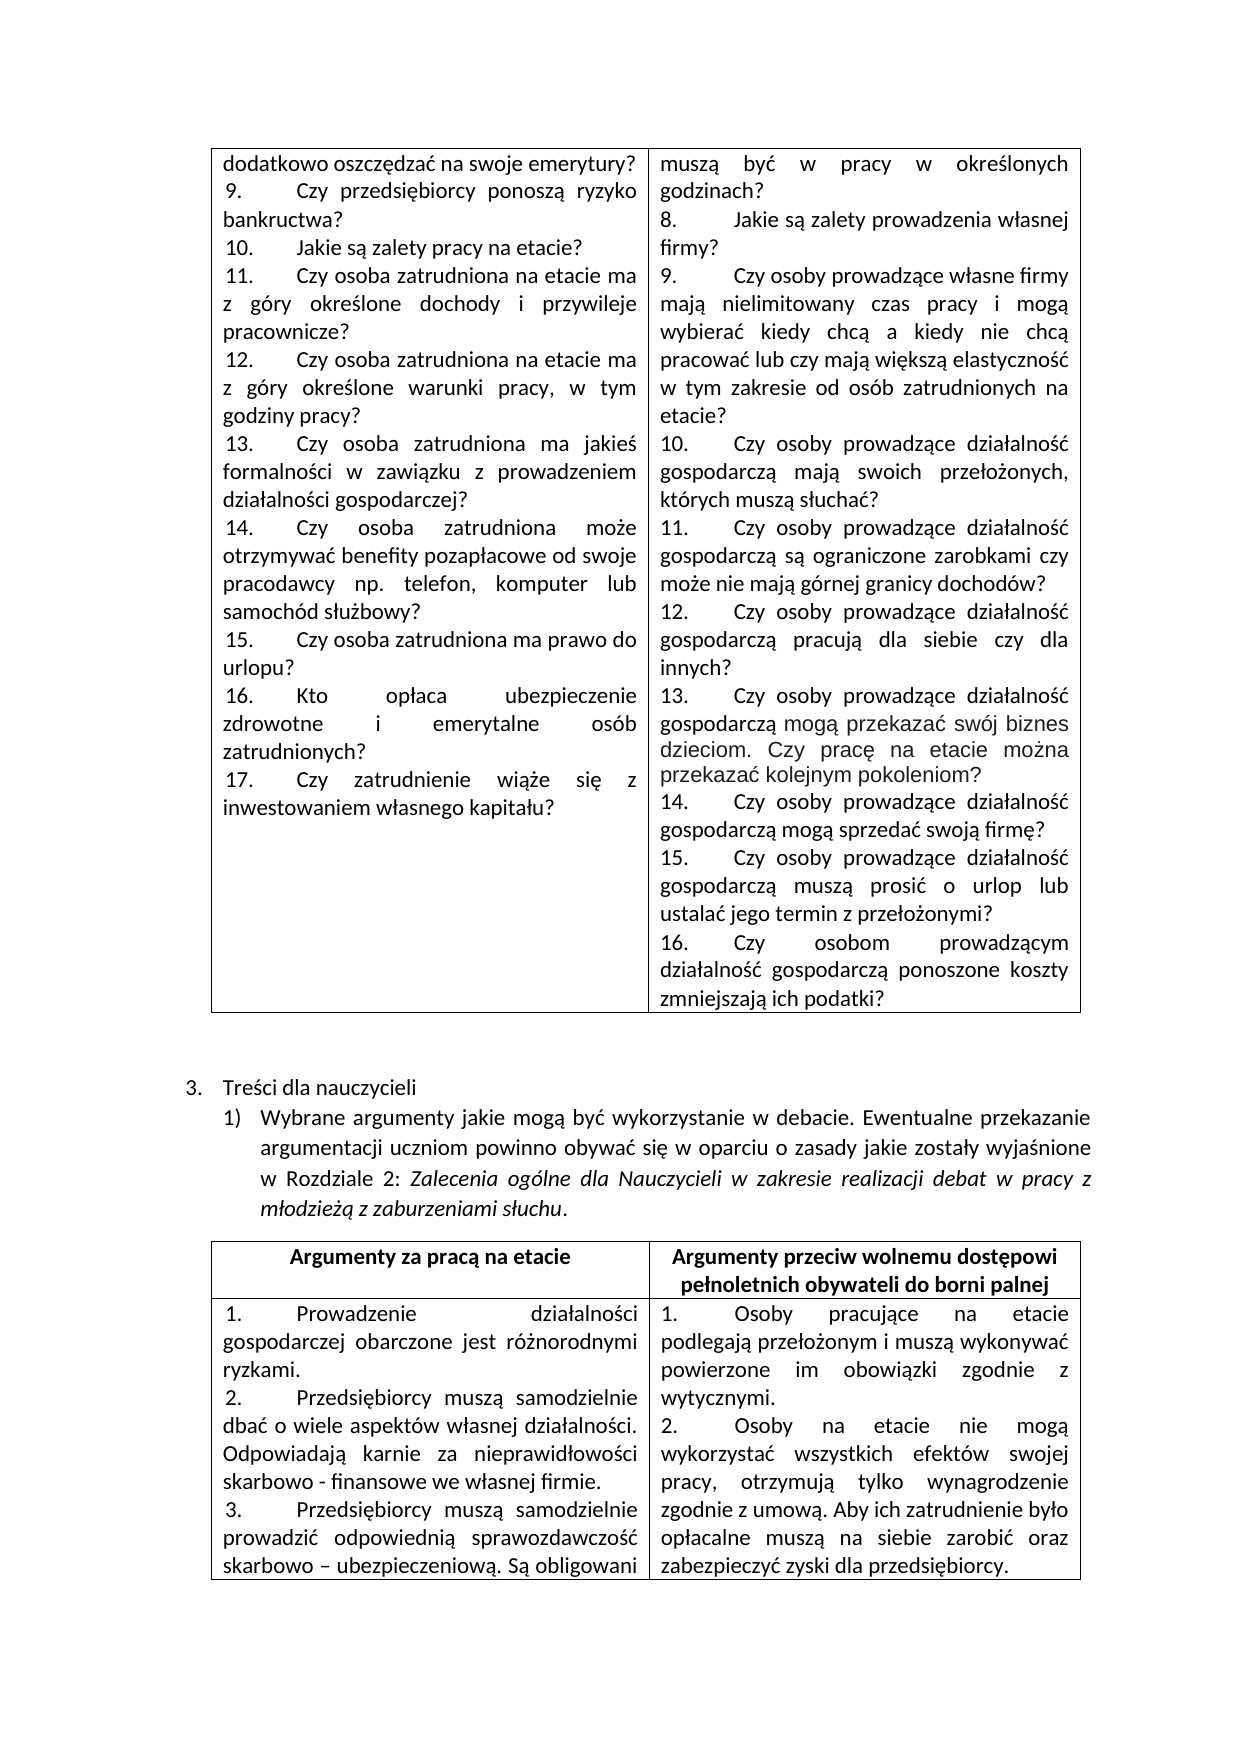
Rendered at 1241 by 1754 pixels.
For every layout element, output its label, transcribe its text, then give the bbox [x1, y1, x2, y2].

table_header Argumenty przeciw wolnemu dostępowi pełnoletnich obywateli do borni palnej [650, 1242, 1080, 1298]
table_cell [212, 1299, 649, 1579]
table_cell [649, 149, 1080, 1012]
table_header Argumenty za pracą na etacie [212, 1242, 649, 1298]
list Treści dla nauczycieli [185, 1073, 1093, 1101]
list Wybrane argumenty jakie mogą być wykorzystanie w debacie. Ewentualne przekazanie argumentacji uczniom powinno obywać się w oparciu o zasady jakie zostały wyjaśnione w Rozdziale 2: Zalecenia ogólne dla Nauczycieli w zakresie realizacji debat w pracy z młodzieżą z zaburzeniami słuchu. [223, 1103, 1093, 1222]
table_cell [212, 149, 648, 1012]
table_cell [650, 1299, 1080, 1579]
